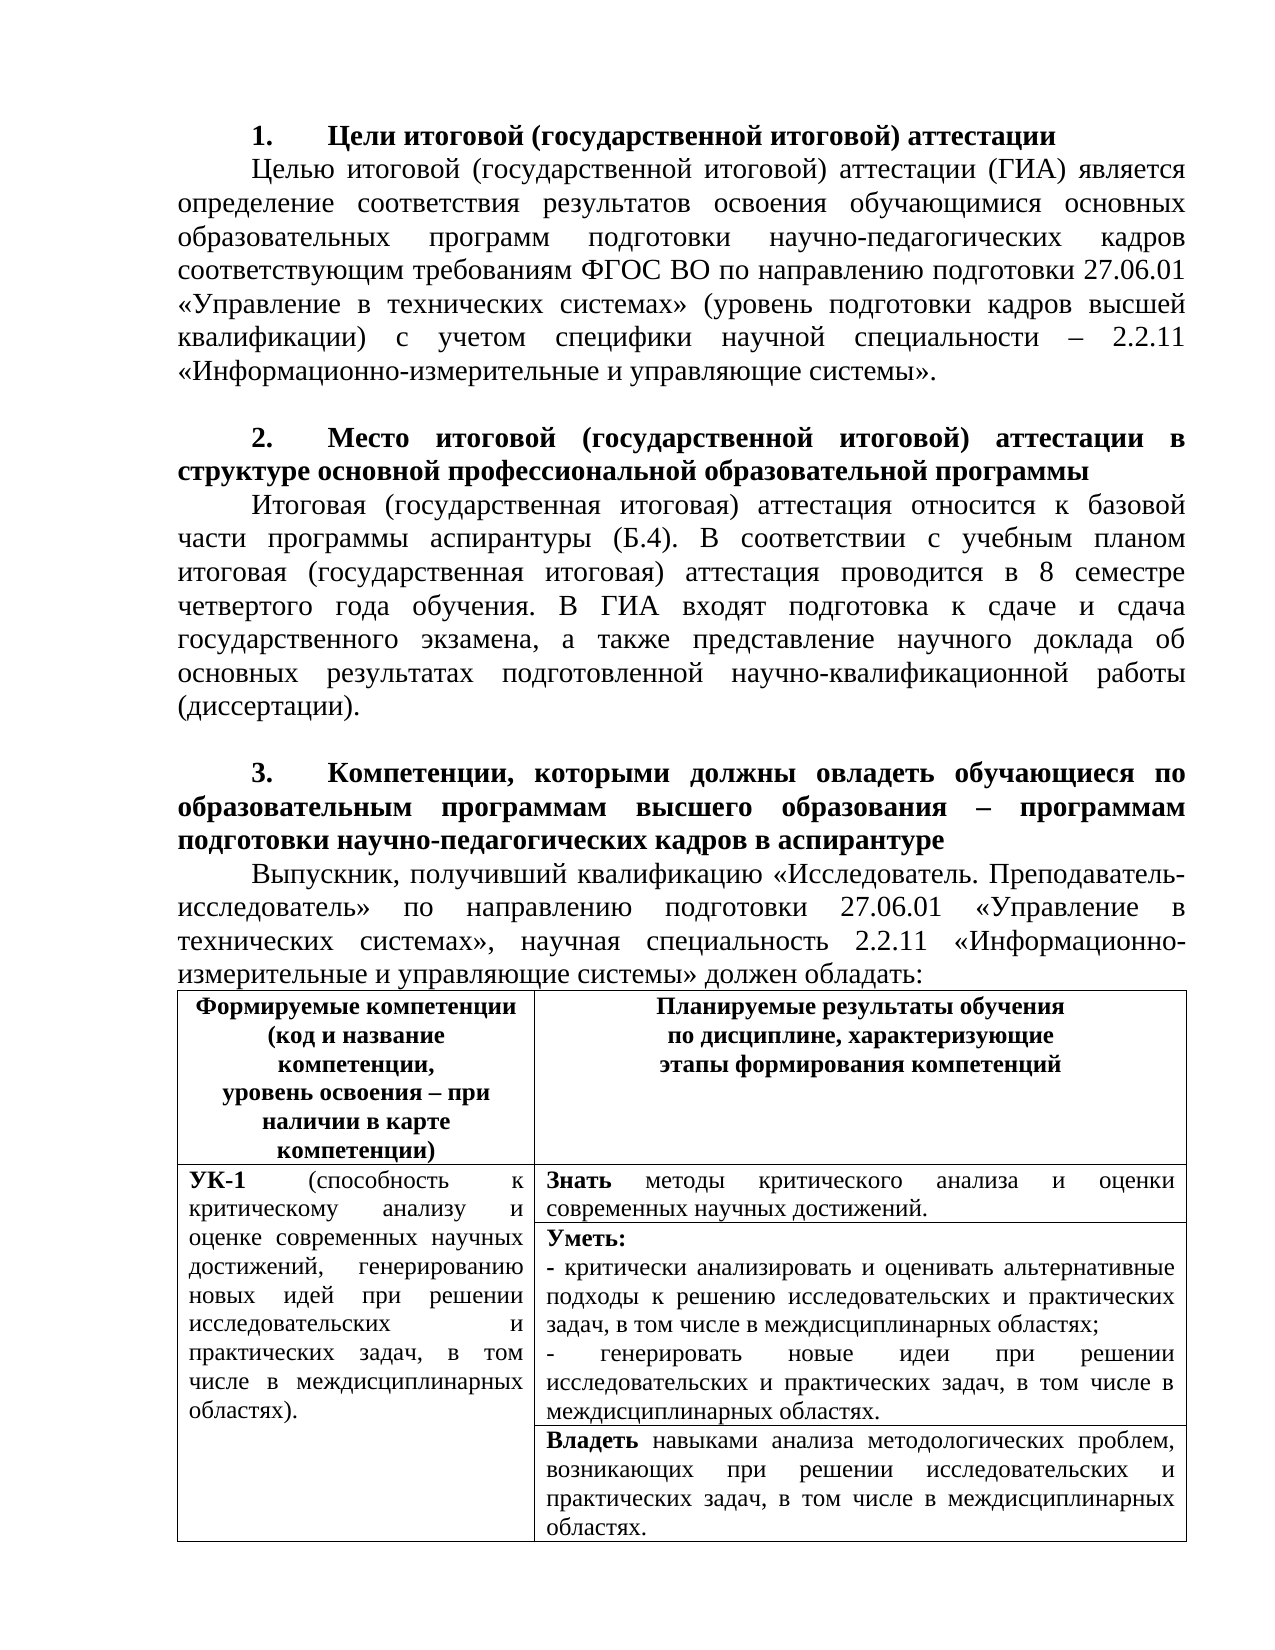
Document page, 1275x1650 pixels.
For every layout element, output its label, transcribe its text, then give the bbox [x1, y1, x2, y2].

table_cell Знать методы критического анализа и оценки современных научных достижений. [535, 1165, 1186, 1222]
table_cell УК-1 (способность к критическому анализу и оценке современных научных достижений, генерированию новых идей при решении исследовательских и практических задач, в том числе в междисциплинарных областях). [178, 1165, 534, 1541]
text Целью итоговой (государственной итоговой) аттестации (ГИА) является определение соответствия результатов освоения обучающимися основных образовательных программ подготовки научно-педагогических кадров соответствующим требованиям ФГОС ВО по направлению подготовки 27.06.01 «Управление в технических системах» (уровень подготовки кадров высшей квалификации) с учетом специфики научной специальности – 2.2.11 «Информационно-измерительные и управляющие системы». [177, 152, 1186, 386]
text Выпускник, получивший квалификацию «Исследователь. Преподаватель-исследователь» по направлению подготовки 27.06.01 «Управление в технических системах», научная специальность 2.2.11 «Информационно-измерительные и управляющие системы» должен обладать: [177, 856, 1186, 990]
table_header Формируемые компетенции (код и название компетенции, уровень освоения – при наличии в карте компетенции) [178, 991, 534, 1164]
text Итоговая (государственная итоговая) аттестация относится к базовой части программы аспирантуры (Б.4). В соответствии с учебным планом итоговая (государственная итоговая) аттестация проводится в 8 семестре четвертого года обучения. В ГИА входят подготовка к сдаче и сдача государственного экзамена, а также представление научного доклада об основных результатах подготовленной научно-квалификационной работы (диссертации). [177, 487, 1186, 722]
list Место итоговой (государственной итоговой) аттестации в структуре основной профессиональной образовательной программы [177, 420, 1186, 487]
list Цели итоговой (государственной итоговой) аттестации [177, 118, 1186, 152]
table_header Планируемые результаты обучения по дисциплине, характеризующие этапы формирования компетенций [535, 991, 1186, 1164]
table_cell Владеть навыками анализа методологических проблем, возникающих при решении исследовательских и практических задач, в том числе в междисциплинарных областях. [535, 1426, 1186, 1541]
list Компетенции, которыми должны овладеть обучающиеся по образовательным программам высшего образования – программам подготовки научно-педагогических кадров в аспирантуре [177, 755, 1186, 856]
table_cell Уметь: - критически анализировать и оценивать альтернативные подходы к решению исследовательских и практических задач, в том числе в междисциплинарных областях; - генерировать новые идеи при решении исследовательских и практических задач, в том числе в междисциплинарных областях. [535, 1223, 1186, 1424]
